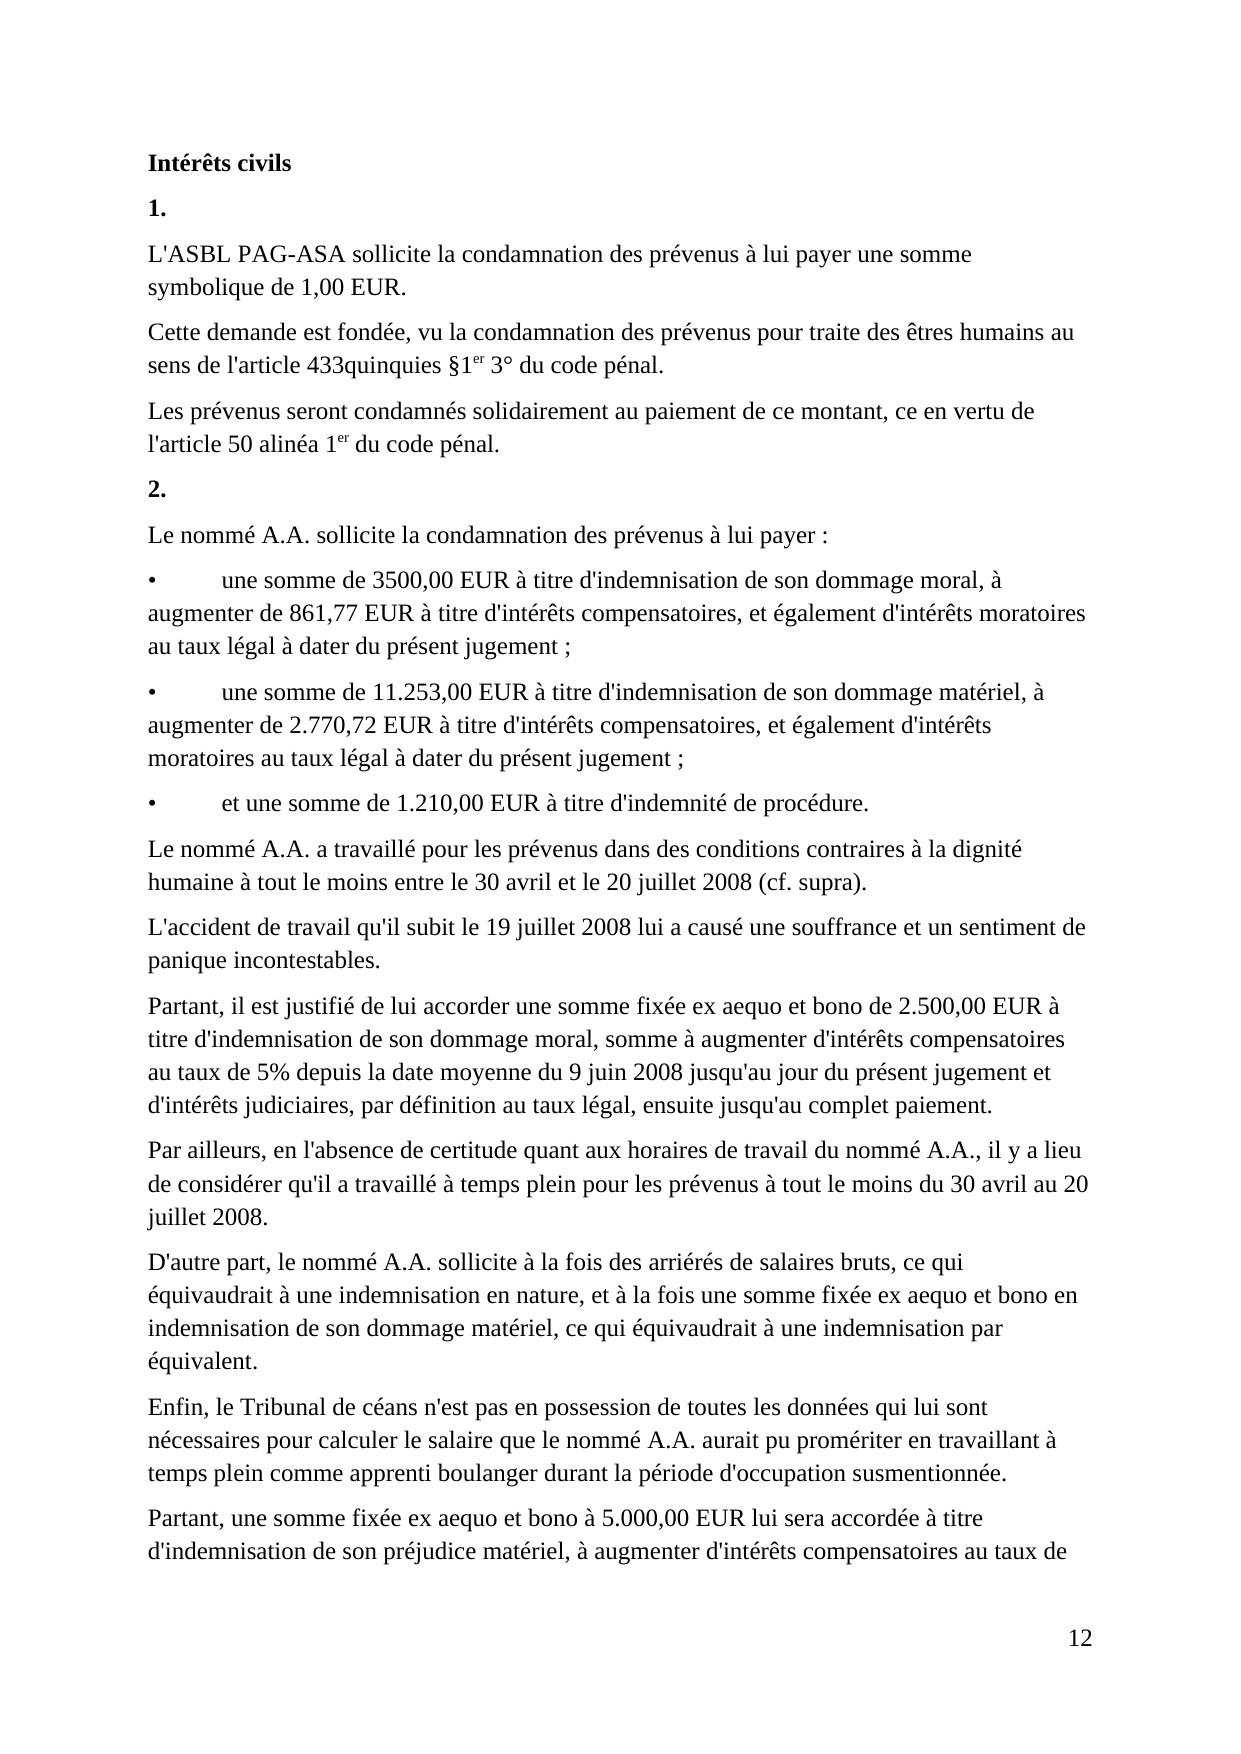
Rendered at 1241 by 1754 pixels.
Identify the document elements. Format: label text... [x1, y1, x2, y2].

text Enfin, le Tribunal de céans n'est pas en possession de toutes les données qui lui sont nécessaires pour calculer le salaire que le nommé A.A. aurait pu promériter en travaillant à temps plein comme apprenti boulanger durant la période d'occupation susmentionnée. [148, 1392, 1093, 1487]
text D'autre part, le nommé A.A. sollicite à la fois des arriérés de salaires bruts, ce qui équivaudrait à une indemnisation en nature, et à la fois une somme fixée ex aequo et bono en indemnisation de son dommage matériel, ce qui équivaudrait à une indemnisation par équivalent. [148, 1247, 1093, 1375]
text 2. [148, 474, 1093, 503]
text Par ailleurs, en l'absence de certitude quant aux horaires de travail du nommé A.A., il y a lieu de considérer qu'il a travaillé à temps plein pour les prévenus à tout le moins du 30 avril au 20 juillet 2008. [148, 1136, 1093, 1230]
text Cette demande est fondée, vu la condamnation des prévenus pour traite des êtres humains au sens de l'article 433quinquies §1er 3° du code pénal. [148, 317, 1093, 379]
text • une somme de 3500,00 EUR à titre d'indemnisation de son dommage moral, à augmenter de 861,77 EUR à titre d'intérêts compensatoires, et également d'intérêts moratoires au taux légal à dater du présent jugement ; [148, 565, 1093, 660]
text Le nommé A.A. a travaillé pour les prévenus dans des conditions contraires à la dignité humaine à tout le moins entre le 30 avril et le 20 juillet 2008 (cf. supra). [148, 834, 1093, 896]
text L'ASBL PAG-ASA sollicite la condamnation des prévenus à lui payer une somme symbolique de 1,00 EUR. [148, 239, 1093, 300]
text 1. [148, 193, 1093, 222]
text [148, 1503, 1093, 1565]
text Intérêts civils [148, 148, 1093, 176]
text Les prévenus seront condamnés solidairement au paiement de ce montant, ce en vertu de l'article 50 alinéa 1er du code pénal. [148, 396, 1093, 457]
text • une somme de 11.253,00 EUR à titre d'indemnisation de son dommage matériel, à augmenter de 2.770,72 EUR à titre d'intérêts compensatoires, et également d'intérêts moratoires au taux légal à dater du présent jugement ; [148, 677, 1093, 772]
text Partant, il est justifié de lui accorder une somme fixée ex aequo et bono de 2.500,00 EUR à titre d'indemnisation de son dommage moral, somme à augmenter d'intérêts compensatoires au taux de 5% depuis la date moyenne du 9 juin 2008 jusqu'au jour du présent jugement et d'intérêts judiciaires, par définition au taux légal, ensuite jusqu'au complet paiement. [148, 991, 1093, 1119]
text L'accident de travail qu'il subit le 19 juillet 2008 lui a causé une souffrance et un sentiment de panique incontestables. [148, 912, 1093, 974]
text • et une somme de 1.210,00 EUR à titre d'indemnité de procédure. [148, 788, 1093, 817]
text Le nommé A.A. sollicite la condamnation des prévenus à lui payer : [148, 520, 1093, 548]
